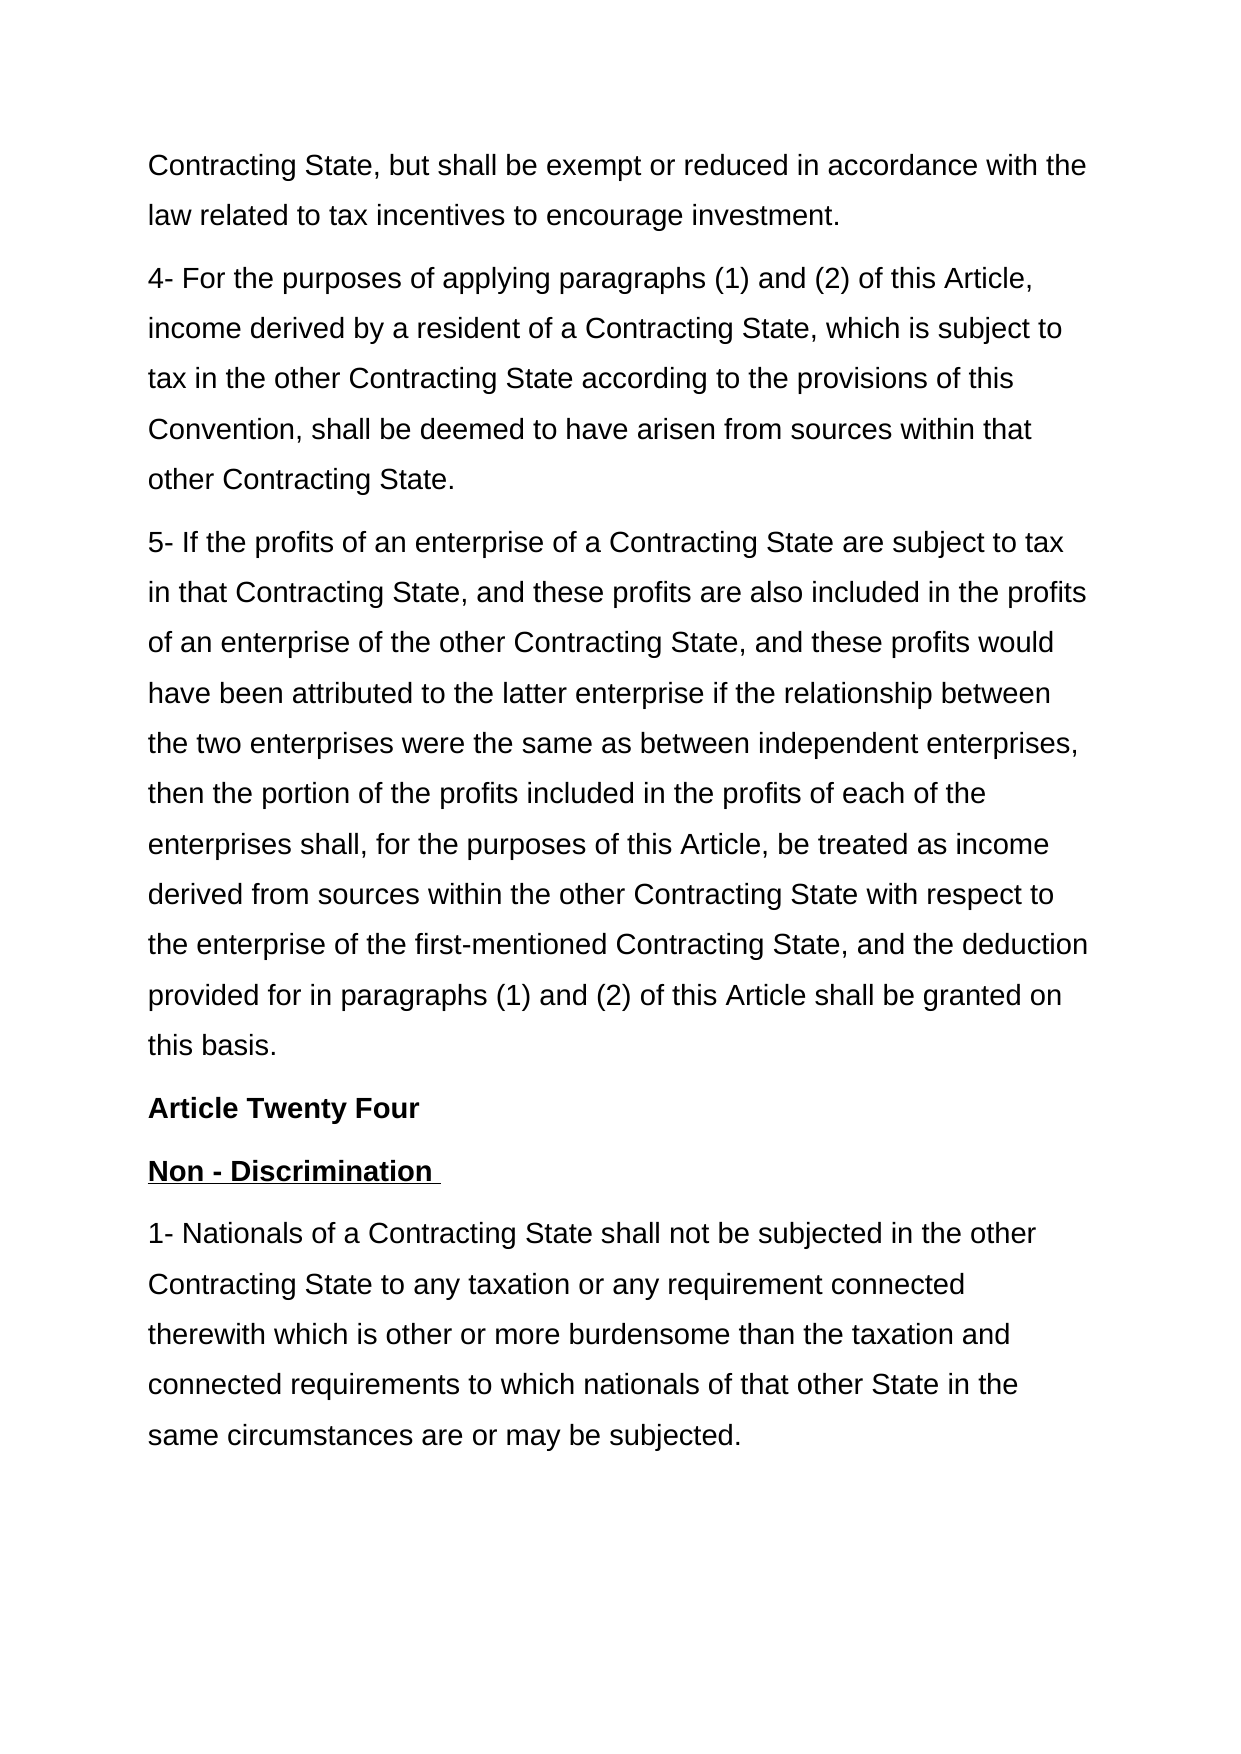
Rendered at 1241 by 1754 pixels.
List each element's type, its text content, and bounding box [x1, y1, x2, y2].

text Article Twenty Four [148, 1091, 1093, 1124]
text 4- For the purposes of applying paragraphs (1) and (2) of this Article, income derived by a resident of a Contracting State, which is subject to tax in the other Contracting State according to the provisions of this Convention, shall be deemed to have arisen from sources within that other Contracting State. [148, 261, 1093, 496]
text Non - Discrimination [148, 1153, 1093, 1187]
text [148, 148, 1093, 231]
text 1- Nationals of a Contracting State shall not be subjected in the other Contracting State to any taxation or any requirement connected therewith which is other or more burdensome than the taxation and connected requirements to which nationals of that other State in the same circumstances are or may be subjected. [148, 1216, 1093, 1451]
text 5- If the profits of an enterprise of a Contracting State are subject to tax in that Contracting State, and these profits are also included in the profits of an enterprise of the other Contracting State, and these profits would have been attributed to the latter enterprise if the relationship between the two enterprises were the same as between independent enterprises, then the portion of the profits included in the profits of each of the enterprises shall, for the purposes of this Article, be treated as income derived from sources within the other Contracting State with respect to the enterprise of the first-mentioned Contracting State, and the deduction provided for in paragraphs (1) and (2) of this Article shall be granted on this basis. [148, 525, 1093, 1061]
